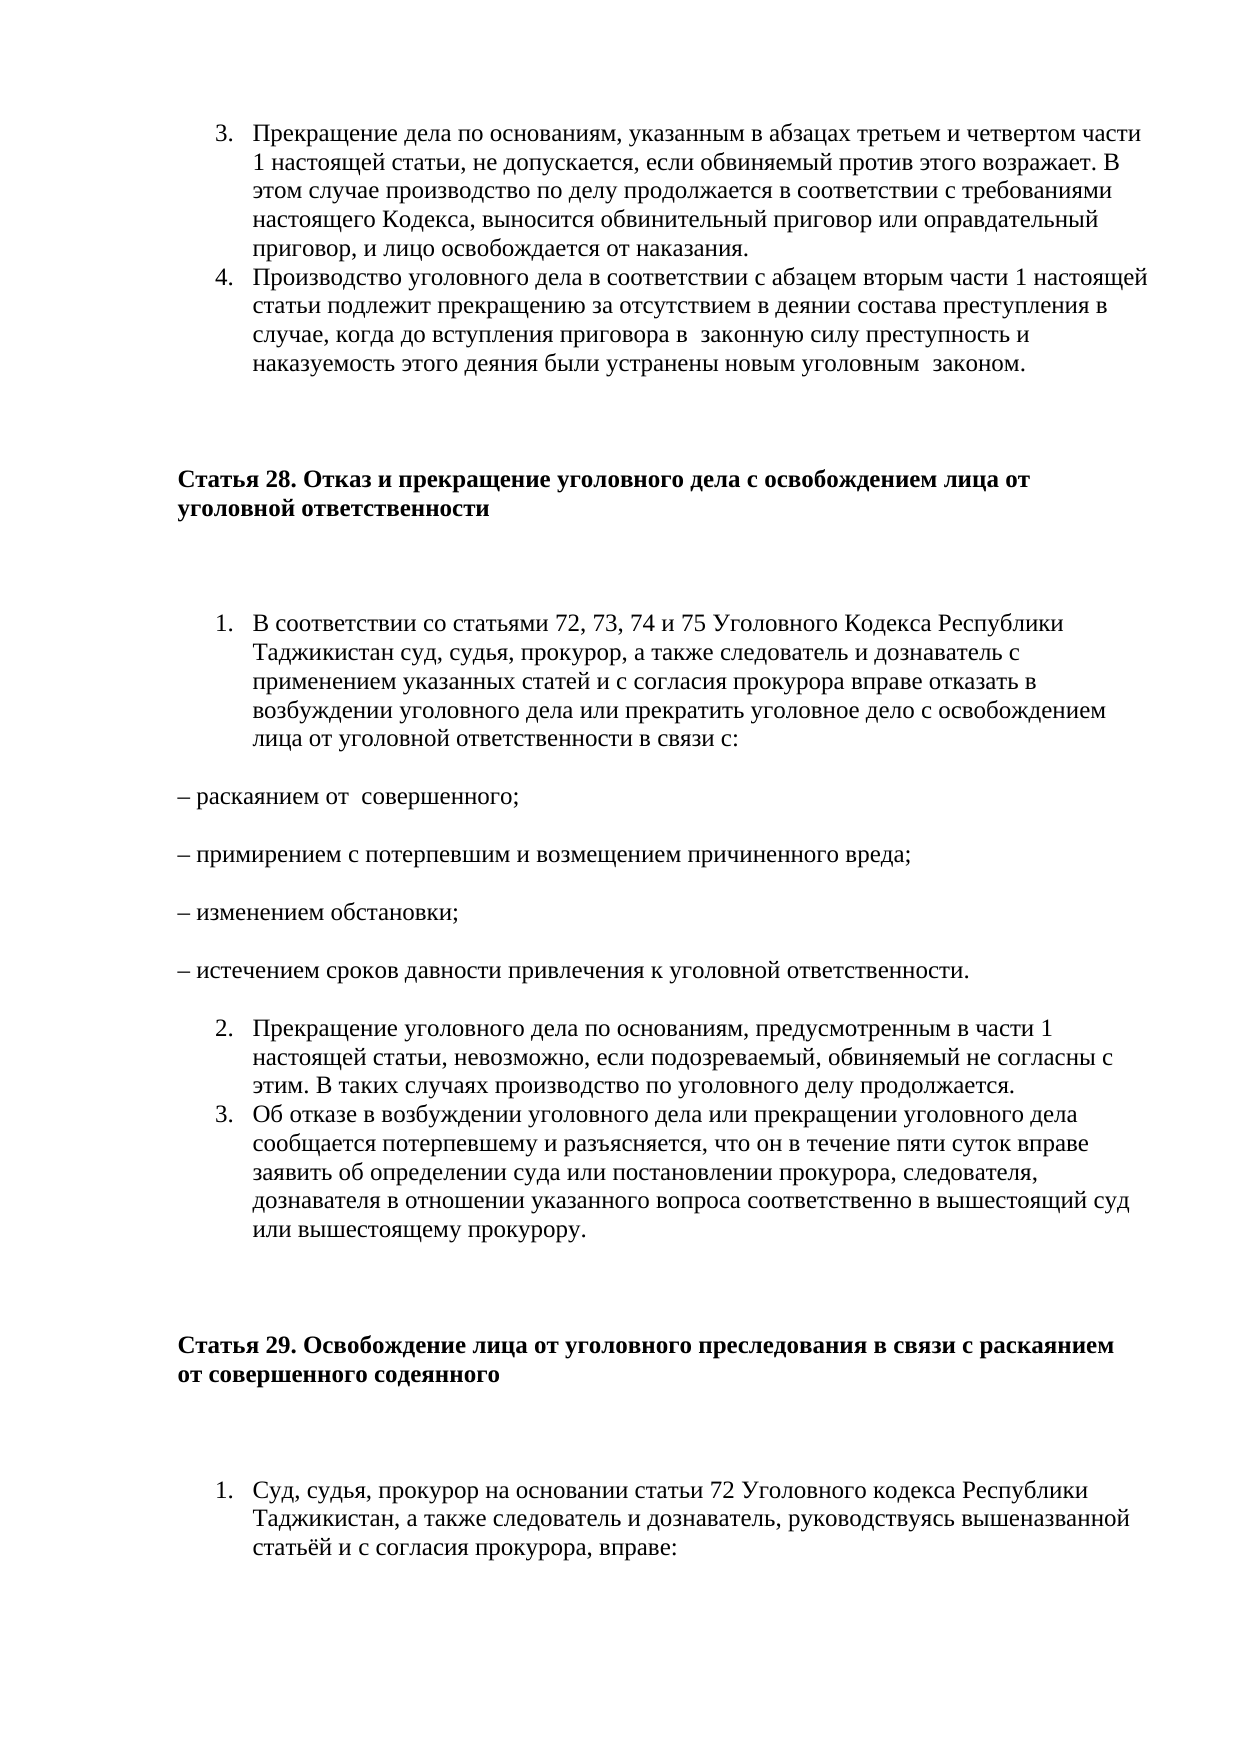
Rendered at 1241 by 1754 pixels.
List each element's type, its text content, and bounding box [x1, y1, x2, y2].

list Суд, судья, прокурор на основании статьи 72 Уголовного кодекса Республики Таджикистан, а также следователь и дознаватель, руководствуясь вышеназванной статьёй и с согласия прокурора, вправе: [215, 1475, 1152, 1561]
text – изменением обстановки; [177, 897, 1152, 926]
list В соответствии со статьями 72, 73, 74 и 75 Уголовного Кодекса Республики Таджикистан суд, судья, прокурор, а также следователь и дознаватель с применением указанных статей и с согласия прокурора вправе отказать в возбуждении уголовного дела или прекратить уголовное дело с освобождением лица от уголовной ответственности в связи с: [215, 608, 1152, 752]
subtitle Статья 28. Отказ и прекращение уголовного дела с освобождением лица от уголовной ответственности [177, 464, 1152, 521]
text – раскаянием от совершенного; [177, 781, 1152, 810]
list Производство уголовного дела в соответствии с абзацем вторым части 1 настоящей статьи подлежит прекращению за отсутствием в деянии состава преступления в случае, когда до вступления приговора в законную силу преступность и наказуемость этого деяния были устранены новым уголовным законом. [215, 262, 1152, 377]
list Об отказе в возбуждении уголовного дела или прекращении уголовного дела сообщается потерпевшему и разъясняется, что он в течение пяти суток вправе заявить об определении суда или постановлении прокурора, следователя, дознавателя в отношении указанного вопроса соответственно в вышестоящий суд или вышестоящему прокурору. [215, 1099, 1152, 1243]
subtitle Статья 29. Освобождение лица от уголовного преследования в связи с раскаянием от совершенного содеянного [177, 1330, 1152, 1388]
list Прекращение уголовного дела по основаниям, предусмотренным в части 1 настоящей статьи, невозможно, если подозреваемый, обвиняемый не согласны с этим. В таких случаях производство по уголовного делу продолжается. [215, 1013, 1152, 1099]
list Прекращение дела по основаниям, указанным в абзацах третьем и четвертом части 1 настоящей статьи, не допускается, если обвиняемый против этого возражает. В этом случае производство по делу продолжается в соответствии с требованиями настоящего Кодекса, выносится обвинительный приговор или оправдательный приговор, и лицо освобождается от наказания. [215, 118, 1152, 262]
text – примирением с потерпевшим и возмещением причиненного вреда; [177, 839, 1152, 868]
text – истечением сроков давности привлечения к уголовной ответственности. [177, 955, 1152, 984]
